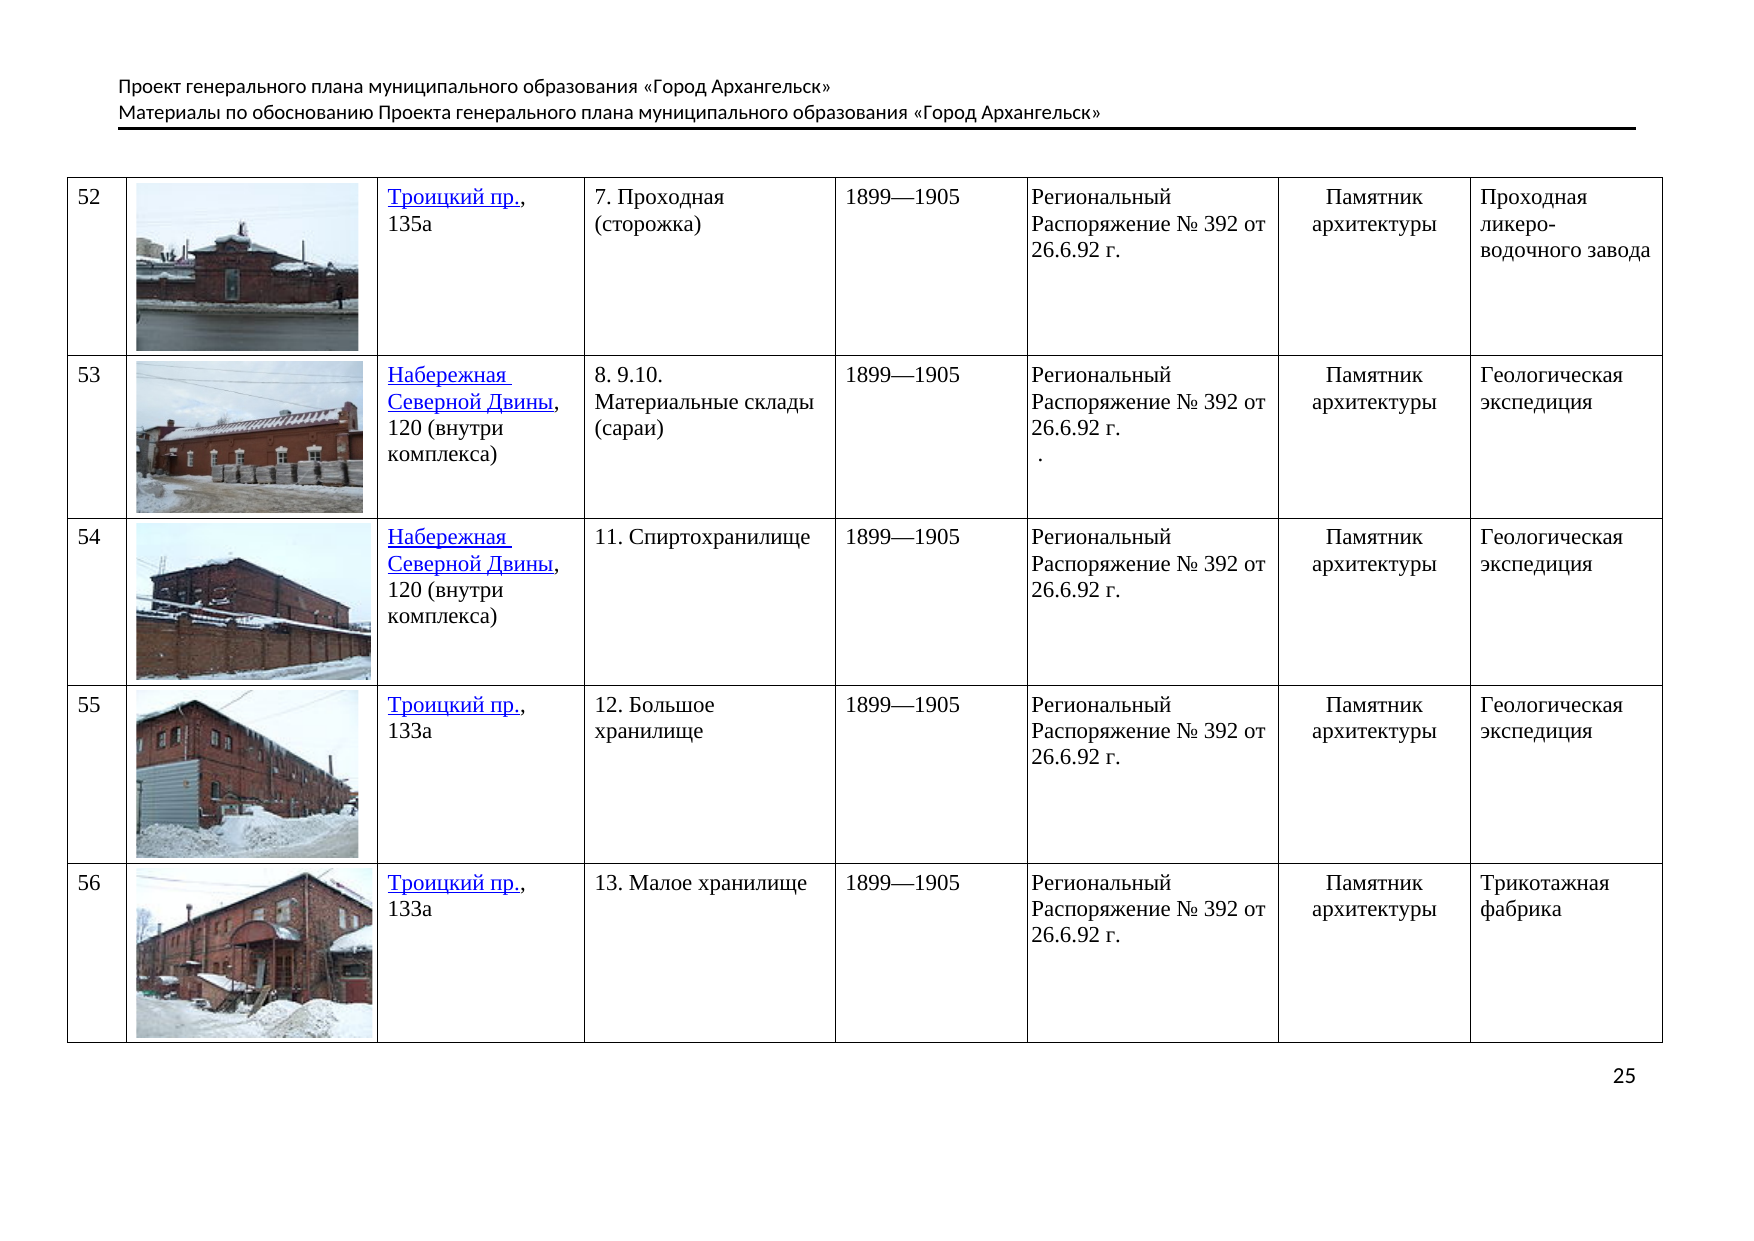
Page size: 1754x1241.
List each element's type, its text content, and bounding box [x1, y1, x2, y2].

table_cell Троицкий пр., 133а [378, 686, 584, 863]
table_cell Набережная Северной Двины, 120 (внутри комплекса) [378, 519, 584, 685]
table_cell [127, 864, 377, 1042]
table_cell Геологическая экспедиция [1471, 686, 1662, 863]
table_cell Геологическая экспедиция [1471, 356, 1662, 517]
table_cell 1899—1905 [836, 178, 1027, 355]
table_cell 1899—1905 [836, 864, 1027, 1042]
table_cell 11. Спиртохранилище [585, 519, 835, 685]
table_cell [127, 356, 377, 517]
picture [136, 361, 363, 513]
table_cell Троицкий пр., 133а [378, 864, 584, 1042]
table_cell 7. Проходная (сторожка) [585, 178, 835, 355]
table_cell 54 [68, 519, 126, 685]
table_cell 55 [68, 686, 126, 863]
table_cell Набережная Северной Двины, 120 (внутри комплекса) [378, 356, 584, 517]
table_cell 52 [68, 178, 126, 355]
table_cell [127, 686, 377, 863]
table_cell Проходная ликеро-водочного завода [1471, 178, 1662, 355]
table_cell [1028, 178, 1278, 355]
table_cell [1279, 178, 1470, 355]
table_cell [1279, 864, 1470, 1042]
picture [136, 868, 373, 1038]
picture [136, 523, 371, 680]
table_cell Геологическая экспедиция [1471, 519, 1662, 685]
table_cell Региональный Распоряжение № 392 от 26.6.92 г. . [1028, 356, 1278, 517]
table_cell Трикотажная фабрика [1471, 864, 1662, 1042]
table_cell [127, 519, 377, 685]
table_cell 1899—1905 [836, 519, 1027, 685]
picture [136, 690, 359, 858]
table_cell 8. 9.10. Материальные склады (сараи) [585, 356, 835, 517]
table_cell Региональный Распоряжение № 392 от 26.6.92 г. [1028, 864, 1278, 1042]
table_cell 12. Большое хранилище [585, 686, 835, 863]
table_cell Памятник архитектуры [1279, 356, 1470, 517]
table_cell 56 [68, 864, 126, 1042]
table_cell Региональный Распоряжение № 392 от 26.6.92 г. [1028, 686, 1278, 863]
table_cell Памятник архитектуры [1279, 519, 1470, 685]
table_cell 13. Малое хранилище [585, 864, 835, 1042]
table_cell 1899—1905 [836, 686, 1027, 863]
table_cell Троицкий пр., 135а [378, 178, 584, 355]
picture [136, 183, 359, 351]
table_cell [127, 178, 377, 355]
table_cell Региональный Распоряжение № 392 от 26.6.92 г. [1028, 519, 1278, 685]
table_cell 53 [68, 356, 126, 517]
table_cell 1899—1905 [836, 356, 1027, 517]
table_cell Памятник архитектуры [1279, 686, 1470, 863]
